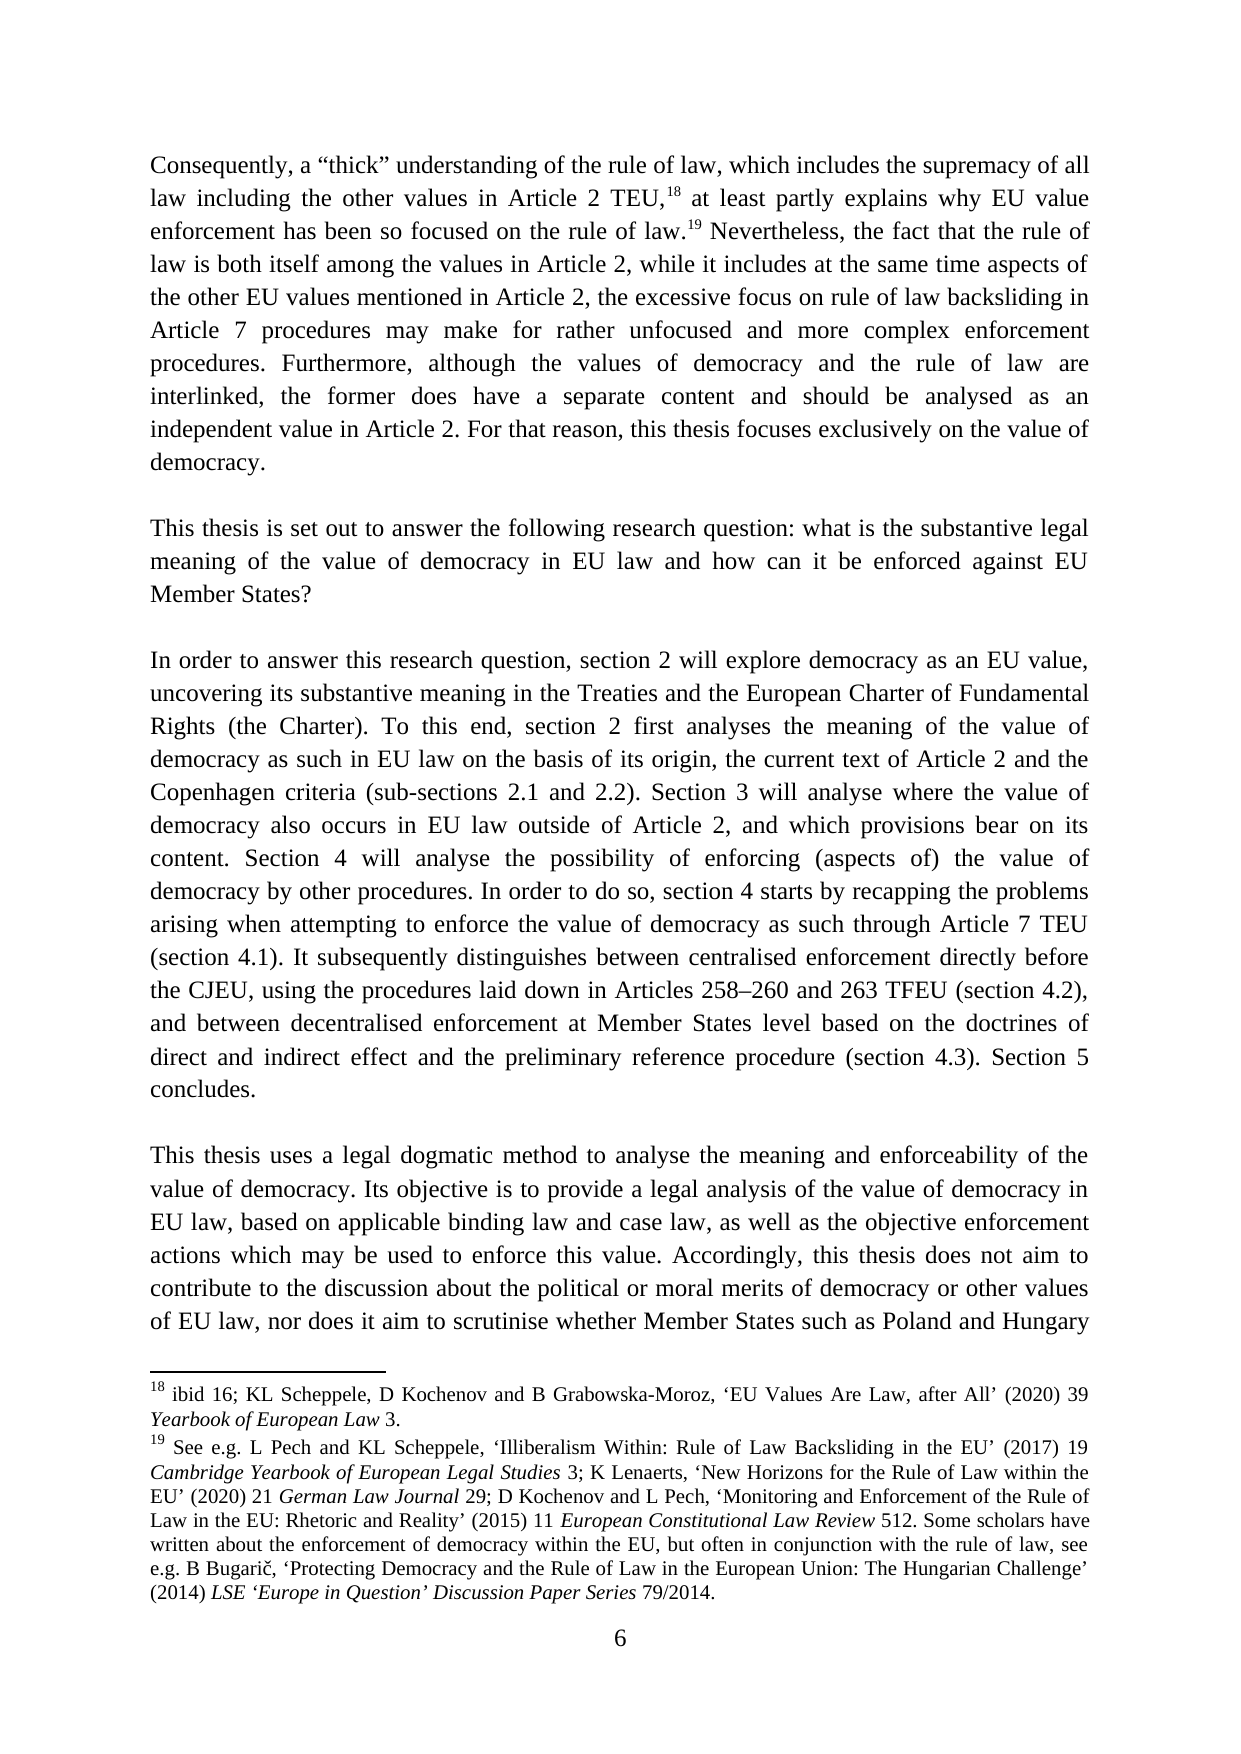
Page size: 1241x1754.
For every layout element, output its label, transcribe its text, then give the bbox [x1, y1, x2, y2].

text Consequently, a “thick” understanding of the rule of law, which includes the supremacy of all law including the other values in Article 2 TEU, at least partly explains why EU value enforcement has been so focused on the rule of law. Nevertheless, the fact that the rule of law is both itself among the values in Article 2, while it includes at the same time aspects of the other EU values mentioned in Article 2, the excessive focus on rule of law backsliding in Article 7 procedures may make for rather unfocused and more complex enforcement procedures. Furthermore, although the values of democracy and the rule of law are interlinked, the former does have a separate content and should be analysed as an independent value in Article 2. For that reason, this thesis focuses exclusively on the value of democracy. [150, 150, 1090, 476]
text This thesis is set out to answer the following research question: what is the substantive legal meaning of the value of democracy in EU law and how can it be enforced against EU Member States? [150, 513, 1090, 608]
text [150, 1141, 1090, 1334]
text In order to answer this research question, section 2 will explore democracy as an EU value, uncovering its substantive meaning in the Treaties and the European Charter of Fundamental Rights (the Charter). To this end, section 2 first analyses the meaning of the value of democracy as such in EU law on the basis of its origin, the current text of Article 2 and the Copenhagen criteria (sub-sections 2.1 and 2.2). Section 3 will analyse where the value of democracy also occurs in EU law outside of Article 2, and which provisions bear on its content. Section 4 will analyse the possibility of enforcing (aspects of) the value of democracy by other procedures. In order to do so, section 4 starts by recapping the problems arising when attempting to enforce the value of democracy as such through Article 7 TEU (section 4.1). It subsequently distinguishes between centralised enforcement directly before the CJEU, using the procedures laid down in Articles 258–260 and 263 TFEU (section 4.2), and between decentralised enforcement at Member States level based on the doctrines of direct and indirect effect and the preliminary reference procedure (section 4.3). Section 5 concludes. [150, 645, 1090, 1103]
